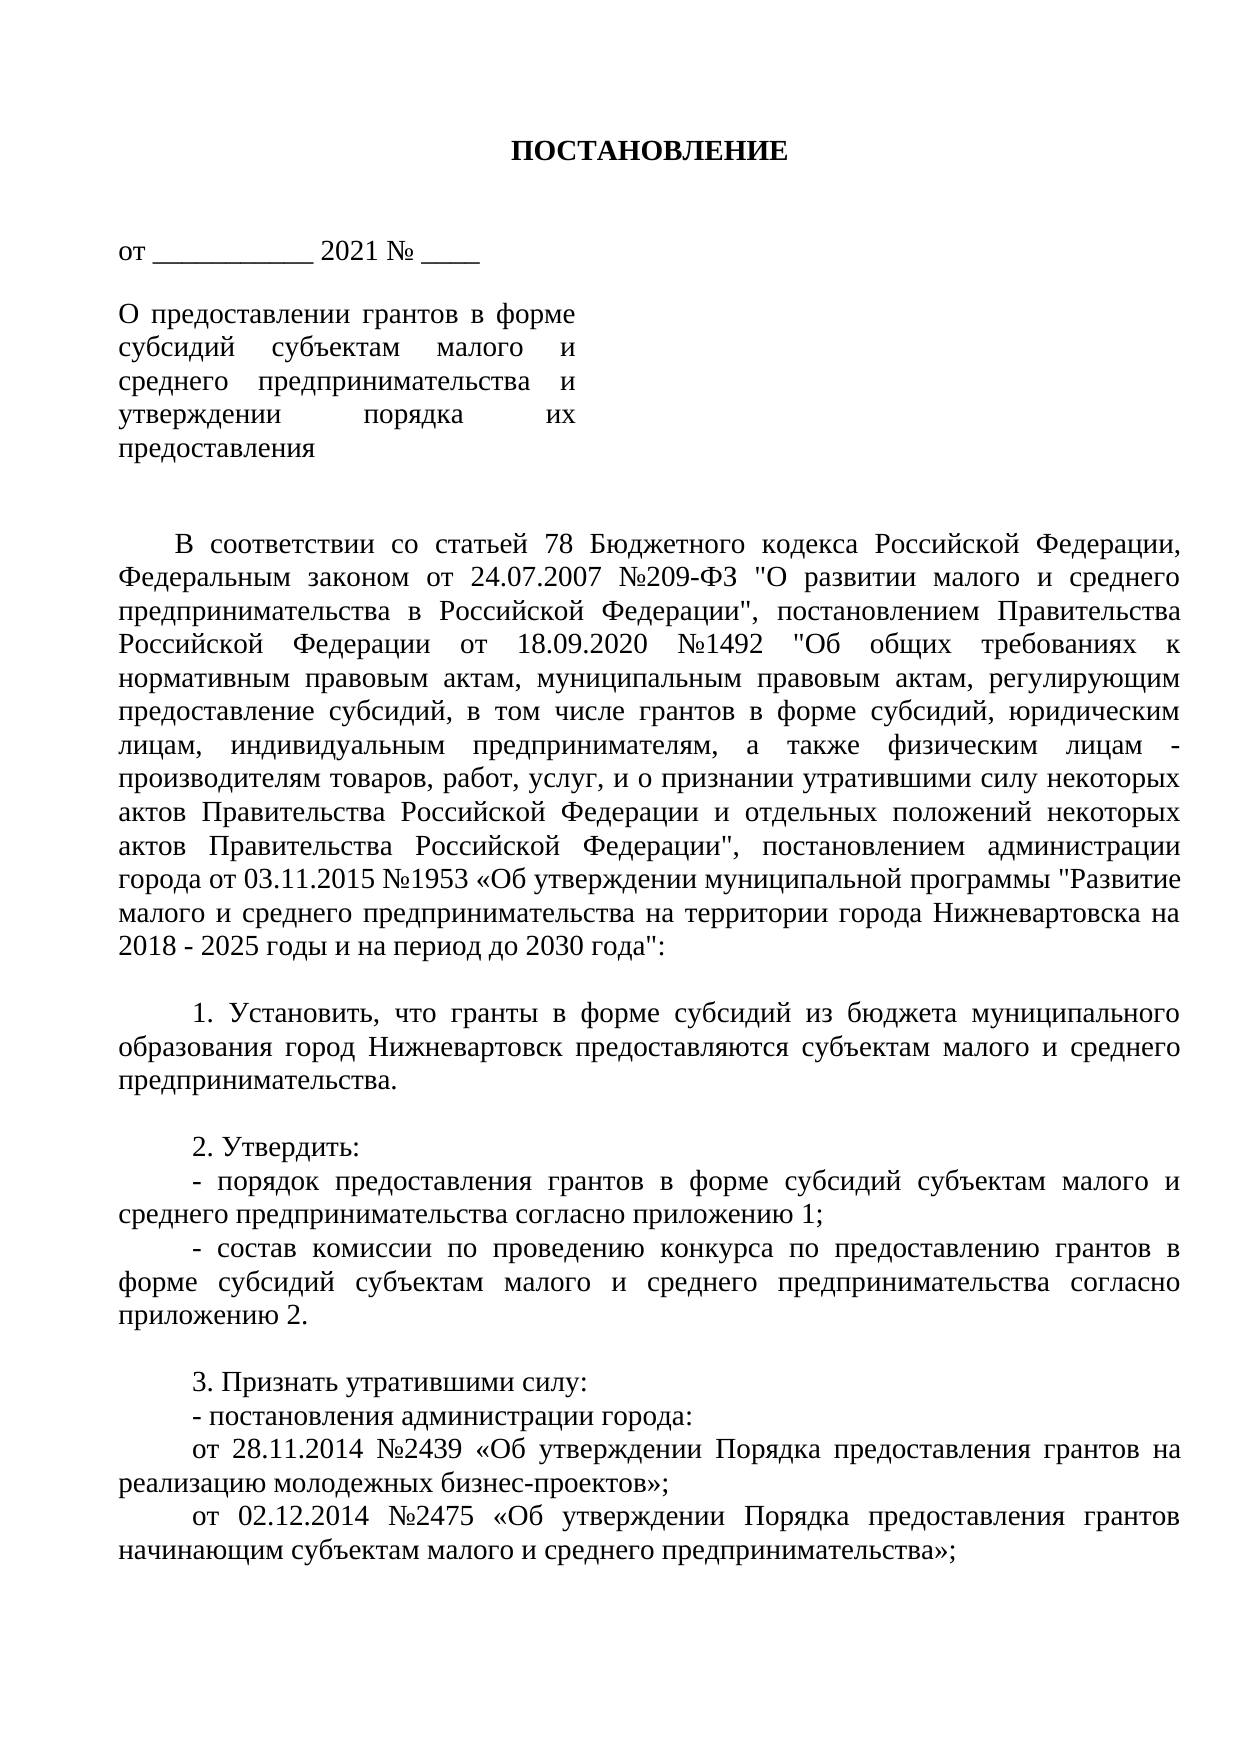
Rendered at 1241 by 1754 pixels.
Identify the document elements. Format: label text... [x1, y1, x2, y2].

text - порядок предоставления грантов в форме субсидий субъектам малого и среднего предпринимательства согласно приложению 1; [118, 1163, 1181, 1230]
text от 28.11.2014 №2439 «Об утверждении Порядка предоставления грантов на реализацию молодежных бизнес-проектов»; [118, 1431, 1181, 1498]
text 2. Утвердить: [118, 1129, 1181, 1163]
title О предоставлении грантов в форме субсидий субъектам малого и среднего предпринимательства и утверждении порядка их предоставления [118, 296, 576, 463]
text 1. Установить, что гранты в форме субсидий из бюджета муниципального образования город Нижневартовск предоставляются субъектам малого и среднего предпринимательства. [118, 995, 1181, 1096]
text - состав комиссии по проведению конкурса по предоставлению грантов в форме субсидий субъектам малого и среднего предпринимательства согласно приложению 2. [118, 1230, 1181, 1331]
text 3. Признать утратившими силу: [118, 1364, 1181, 1398]
text - постановления администрации города: [118, 1398, 1181, 1431]
text В соответствии со статьей 78 Бюджетного кодекса Российской Федерации, Федеральным законом от 24.07.2007 №209-ФЗ "О развитии малого и среднего предпринимательства в Российской Федерации", постановлением Правительства Российской Федерации от 18.09.2020 №1492 "Об общих требованиях к нормативным правовым актам, муниципальным правовым актам, регулирующим предоставление субсидий, в том числе грантов в форме субсидий, юридическим лицам, индивидуальным предпринимателям, а также физическим лицам - производителям товаров, работ, услуг, и о признании утратившими силу некоторых актов Правительства Российской Федерации и отдельных положений некоторых актов Правительства Российской Федерации", постановлением администрации города от 03.11.2015 №1953 «Об утверждении муниципальной программы "Развитие малого и среднего предпринимательства на территории города Нижневартовска на 2018 - 2025 годы и на период до 2030 года": [118, 526, 1181, 962]
title ПОСТАНОВЛЕНИЕ [118, 133, 1181, 166]
title от ___________ 2021 № ____ [118, 233, 1181, 267]
text от 02.12.2014 №2475 «Об утверждении Порядка предоставления грантов начинающим субъектам малого и среднего предпринимательства»; [118, 1498, 1181, 1566]
